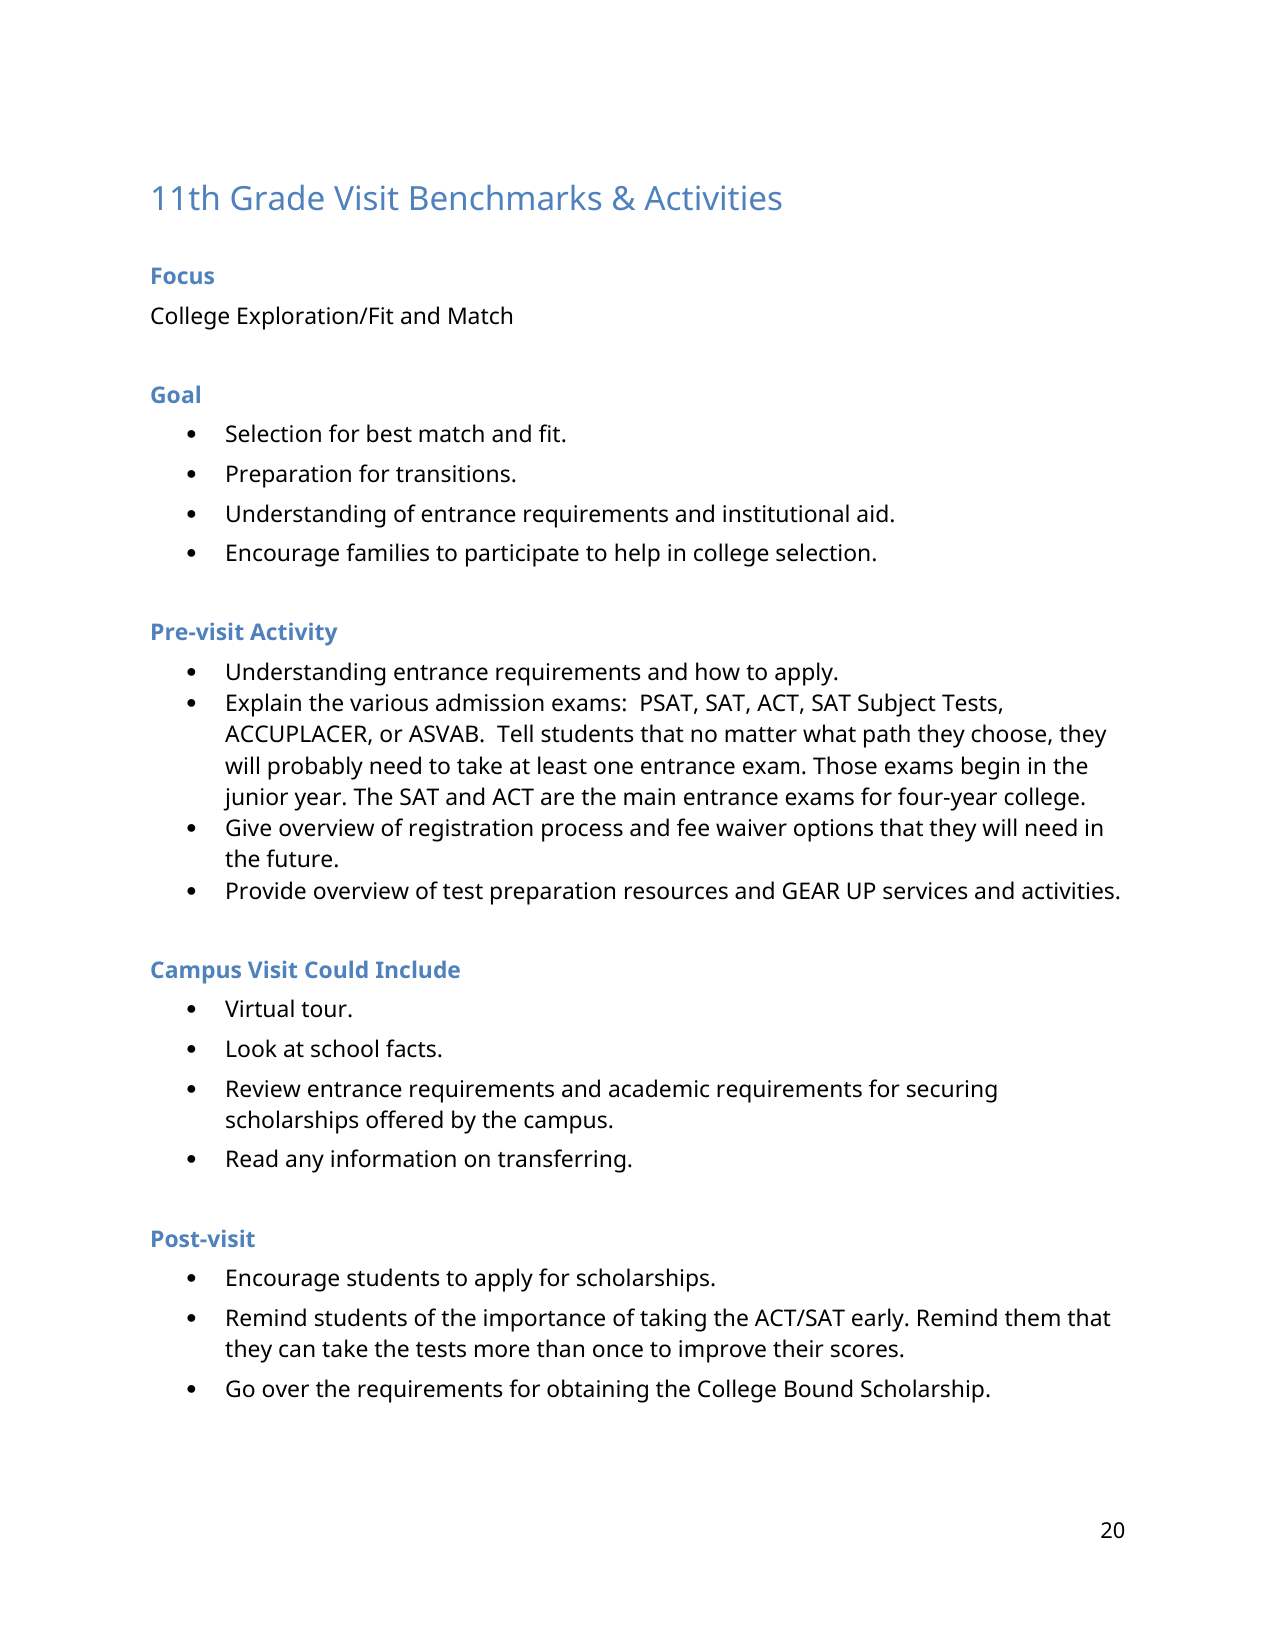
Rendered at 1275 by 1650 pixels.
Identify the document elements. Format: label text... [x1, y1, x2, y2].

text Campus Visit Could Include [150, 954, 1125, 985]
list Give overview of registration process and fee waiver options that they will need in the future. [187, 812, 1125, 874]
list Encourage students to apply for scholarships. [187, 1262, 1125, 1293]
list Encourage families to participate to help in college selection. [187, 537, 1125, 568]
list Look at school facts. [187, 1033, 1125, 1064]
text Focus [150, 260, 1125, 291]
list Explain the various admission exams: PSAT, SAT, ACT, SAT Subject Tests, ACCUPLACER, or ASVAB. Tell students that no matter what path they choose, they will probably need to take at least one entrance exam. Those exams begin in the junior year. The SAT and ACT are the main entrance exams for four-year college. [187, 687, 1125, 812]
list Virtual tour. [187, 993, 1125, 1024]
list Understanding of entrance requirements and institutional aid. [187, 497, 1125, 529]
text Goal [150, 379, 1125, 410]
text Pre-visit Activity [150, 616, 1125, 647]
list Preparation for transitions. [187, 458, 1125, 489]
list Go over the requirements for obtaining the College Bound Scholarship. [187, 1372, 1125, 1404]
list Provide overview of test preparation resources and GEAR UP services and activities. [187, 874, 1125, 906]
text Post-visit [150, 1222, 1125, 1254]
list Read any information on transferring. [187, 1143, 1125, 1174]
subtitle 11th Grade Visit Benchmarks & Activities [150, 175, 1125, 220]
list Review entrance requirements and academic requirements for securing scholarships offered by the campus. [187, 1072, 1125, 1135]
list Remind students of the importance of taking the ACT/SAT early. Remind them that they can take the tests more than once to improve their scores. [187, 1302, 1125, 1364]
list Selection for best match and fit. [187, 418, 1125, 449]
text College Exploration/Fit and Match [150, 299, 1125, 331]
list Understanding entrance requirements and how to apply. [187, 656, 1125, 687]
